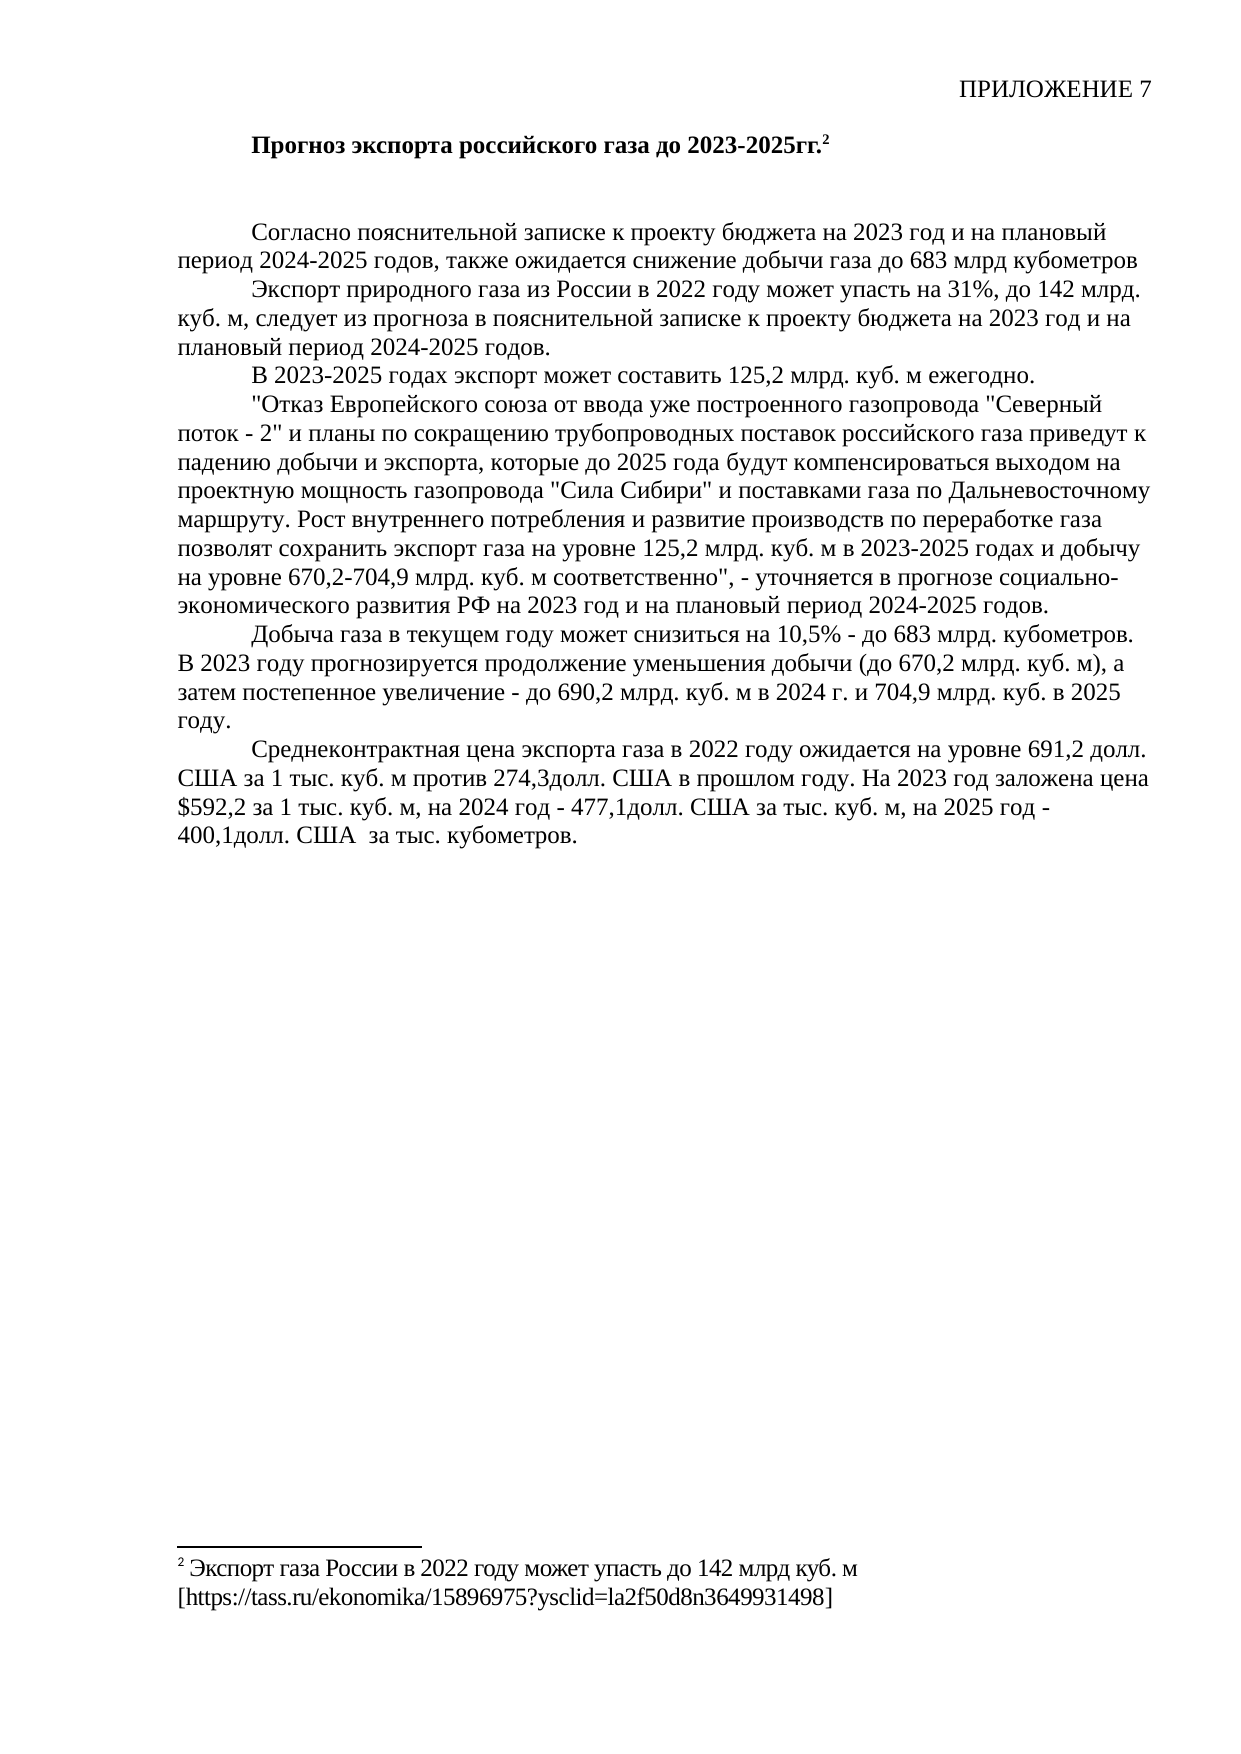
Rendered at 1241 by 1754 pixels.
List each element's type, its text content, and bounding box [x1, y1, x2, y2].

text "Отказ Европейского союза от ввода уже построенного газопровода "Северный поток - 2" и планы по сокращению трубопроводных поставок российского газа приведут к падению добычи и экспорта, которые до 2025 года будут компенсироваться выходом на проектную мощность газопровода "Сила Сибири" и поставками газа по Дальневосточному маршруту. Рост внутреннего потребления и развитие производств по переработке газа позволят сохранить экспорт газа на уровне 125,2 млрд. куб. м в 2023-2025 годах и добычу на уровне 670,2-704,9 млрд. куб. м соответственно", - уточняется в прогнозе социально-экономического развития РФ на 2023 год и на плановый период 2024-2025 годов. [177, 389, 1152, 619]
text Прогноз экспорта российского газа до 2023-2025гг. [177, 131, 1152, 159]
text Согласно пояснительной записке к проекту бюджета на 2023 год и на плановый период 2024-2025 годов, также ожидается снижение добычи газа до 683 млрд кубометров [177, 217, 1152, 274]
text Среднеконтрактная цена экспорта газа в 2022 году ожидается на уровне 691,2 долл. США за 1 тыс. куб. м против 274,3долл. США в прошлом году. На 2023 год заложена цена $592,2 за 1 тыс. куб. м, на 2024 год - 477,1долл. США за тыс. куб. м, на 2025 год - 400,1долл. США за тыс. кубометров. [177, 734, 1152, 849]
text Экспорт природного газа из России в 2022 году может упасть на 31%, до 142 млрд. куб. м, следует из прогноза в пояснительной записке к проекту бюджета на 2023 год и на плановый период 2024-2025 годов. [177, 274, 1152, 361]
text Добыча газа в текущем году может снизиться на 10,5% - до 683 млрд. кубометров. В 2023 году прогнозируется продолжение уменьшения добычи (до 670,2 млрд. куб. м), а затем постепенное увеличение - до 690,2 млрд. куб. м в 2024 г. и 704,9 млрд. куб. в 2025 году. [177, 619, 1152, 734]
text В 2023-2025 годах экспорт может составить 125,2 млрд. куб. м ежегодно. [177, 361, 1152, 389]
